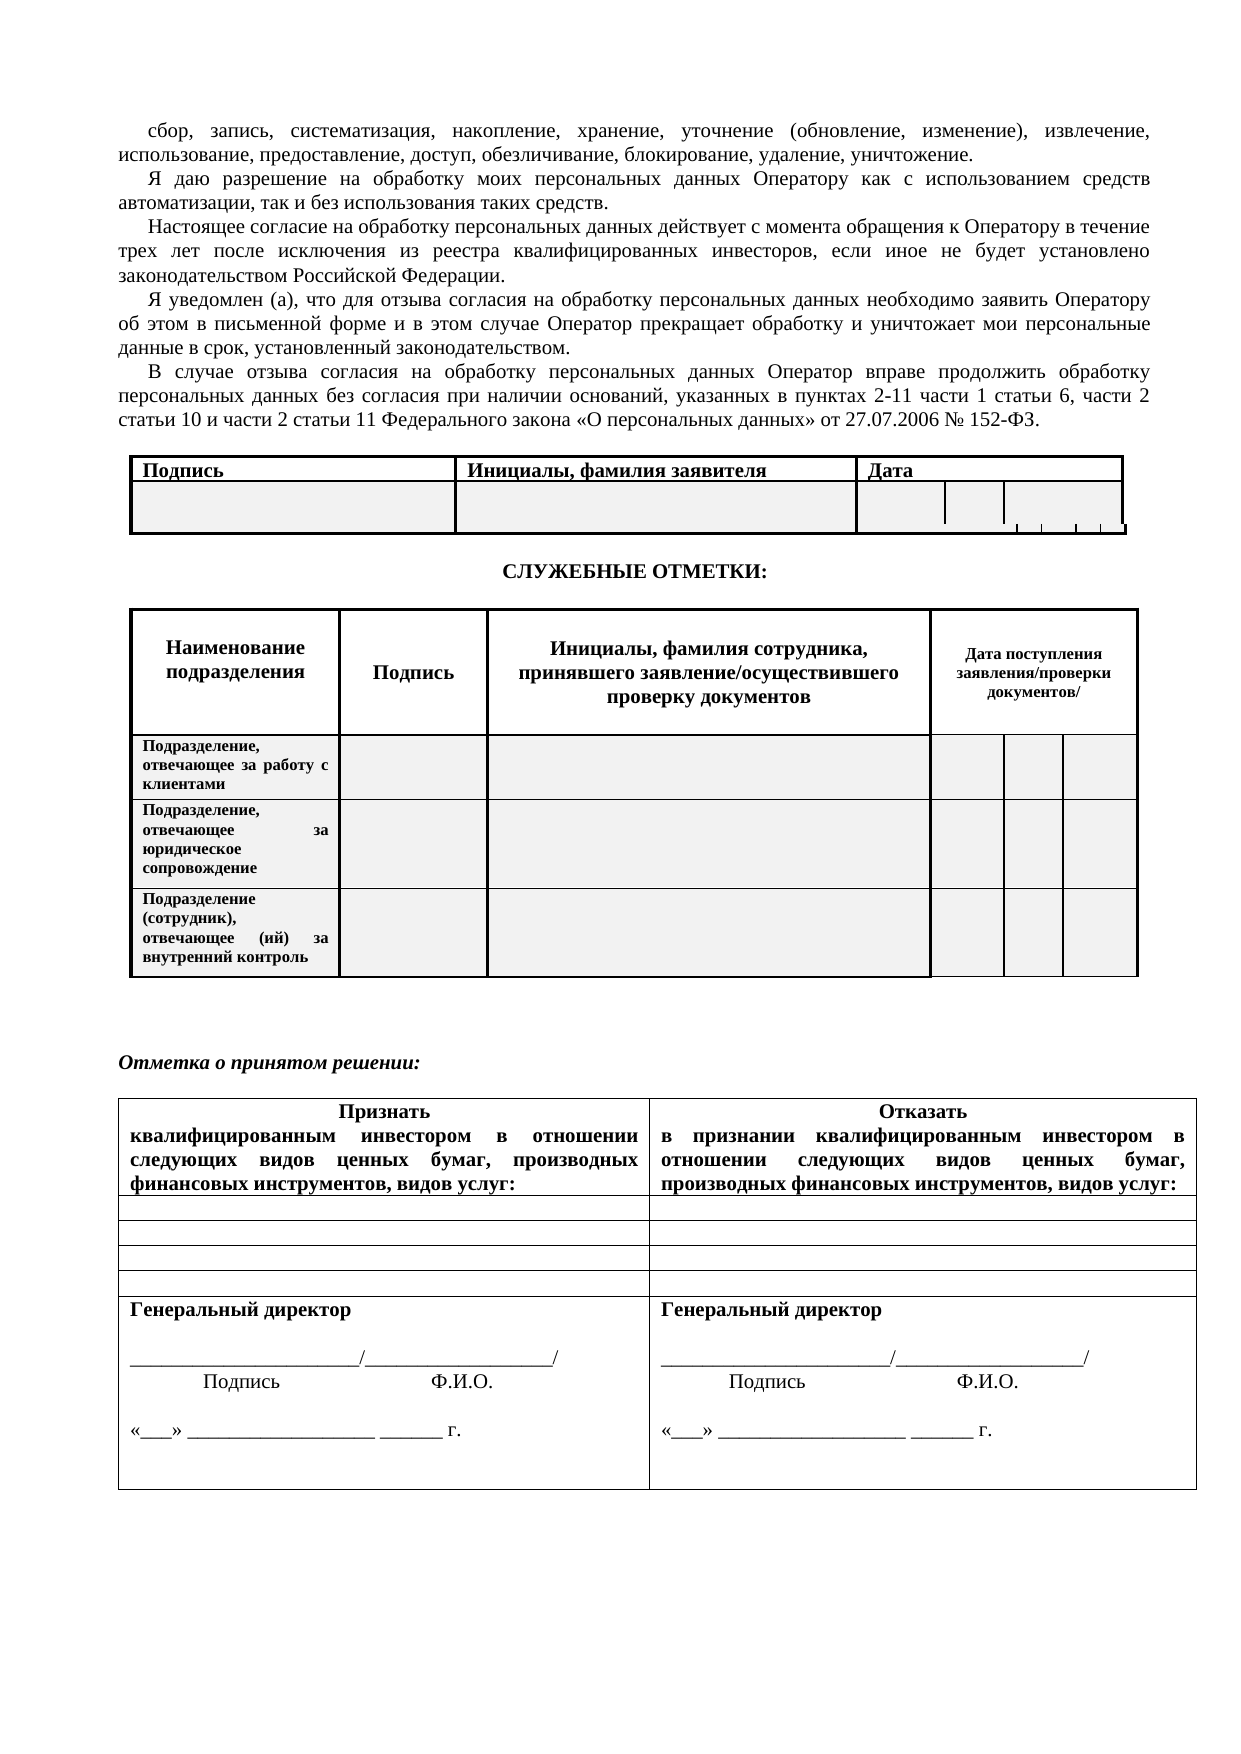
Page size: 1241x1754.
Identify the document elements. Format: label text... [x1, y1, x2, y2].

table_cell [1064, 889, 1136, 976]
table_cell Генеральный директор ______________________/__________________/ Подпись Ф.И.О. «___» __________________ ______ г. [119, 1297, 649, 1489]
table_cell Генеральный директор ______________________/__________________/ Подпись Ф.И.О. «___» __________________ ______ г. [650, 1297, 1196, 1489]
table_header Признать квалифицированным инвестором в отношении следующих видов ценных бумаг, производных финансовых инструментов, видов услуг: [119, 1099, 649, 1195]
table_cell [489, 800, 929, 887]
table_header Подпись [133, 458, 454, 480]
text В случае отзыва согласия на обработку персональных данных Оператор вправе продолжить обработку персональных данных без согласия при наличии оснований, указанных в пунктах 2-11 части 1 статьи 6, части 2 статьи 10 и части 2 статьи 11 Федерального закона «О персональных данных» от 27.07.2006 № 152-ФЗ. [118, 359, 1152, 431]
table_header Отказать в признании квалифицированным инвестором в отношении следующих видов ценных бумаг, производных финансовых инструментов, видов услуг: [650, 1099, 1196, 1195]
table_cell [457, 482, 855, 532]
table_header Наименование подразделения [133, 611, 338, 734]
table_cell [650, 1196, 1196, 1220]
table_cell [341, 800, 486, 887]
table_cell [1064, 800, 1136, 887]
table_cell [858, 482, 944, 524]
table_cell [858, 524, 1016, 532]
table_cell [650, 1246, 1196, 1270]
table_header Инициалы, фамилия заявителя [457, 458, 855, 480]
table_cell [119, 1196, 649, 1220]
table_cell [1005, 482, 1121, 524]
table_cell [1077, 524, 1100, 532]
table_cell [1101, 524, 1124, 532]
table_cell Подразделение, отвечающее за юридическое сопровождение [133, 800, 338, 887]
table_header Инициалы, фамилия сотрудника, принявшего заявление/осуществившего проверку документов [489, 611, 929, 734]
table_cell [1042, 524, 1075, 532]
text Я даю разрешение на обработку моих персональных данных Оператору как с использованием средств автоматизации, так и без использования таких средств. [118, 166, 1152, 214]
table_header Дата поступления заявления/проверки документов/ [932, 611, 1136, 734]
table_cell [119, 1246, 649, 1270]
table_cell [133, 482, 454, 532]
table_cell [1005, 735, 1062, 799]
table_cell [489, 736, 929, 799]
table_cell [489, 889, 929, 976]
table_cell [650, 1271, 1196, 1296]
table_cell [932, 800, 1003, 887]
text Служебные отметки: [118, 559, 1152, 583]
table_cell Подразделение, отвечающее за работу с клиентами [133, 736, 338, 799]
table_cell [1018, 524, 1041, 532]
table_cell Подразделение (сотрудник), отвечающее (ий) за внутренний контроль [133, 889, 338, 976]
text Я уведомлен (а), что для отзыва согласия на обработку персональных данных необходимо заявить Оператору об этом в письменной форме и в этом случае Оператор прекращает обработку и уничтожает мои персональные данные в срок, установленный законодательством. [118, 287, 1152, 359]
table_cell [341, 889, 486, 976]
table_cell [1005, 800, 1062, 887]
table_header Подпись [341, 611, 486, 734]
table_cell [341, 736, 486, 799]
table_cell [1005, 889, 1062, 976]
table_cell [1064, 735, 1136, 799]
table_header Дата [858, 458, 1121, 480]
text Настоящее согласие на обработку персональных данных действует с момента обращения к Оператору в течение трех лет после исключения из реестра квалифицированных инвесторов, если иное не будет установлено законодательством Российской Федерации. [118, 214, 1152, 287]
table_cell [119, 1271, 649, 1296]
table_cell [119, 1221, 649, 1245]
table_cell [932, 889, 1003, 976]
text Отметка о принятом решении: [118, 1050, 1152, 1074]
text сбор, запись, систематизация, накопление, хранение, уточнение (обновление, изменение), извлечение, использование, предоставление, доступ, обезличивание, блокирование, удаление, уничтожение. [118, 118, 1152, 166]
table_cell [932, 735, 1003, 799]
table_cell [946, 482, 1003, 524]
table_cell [650, 1221, 1196, 1245]
